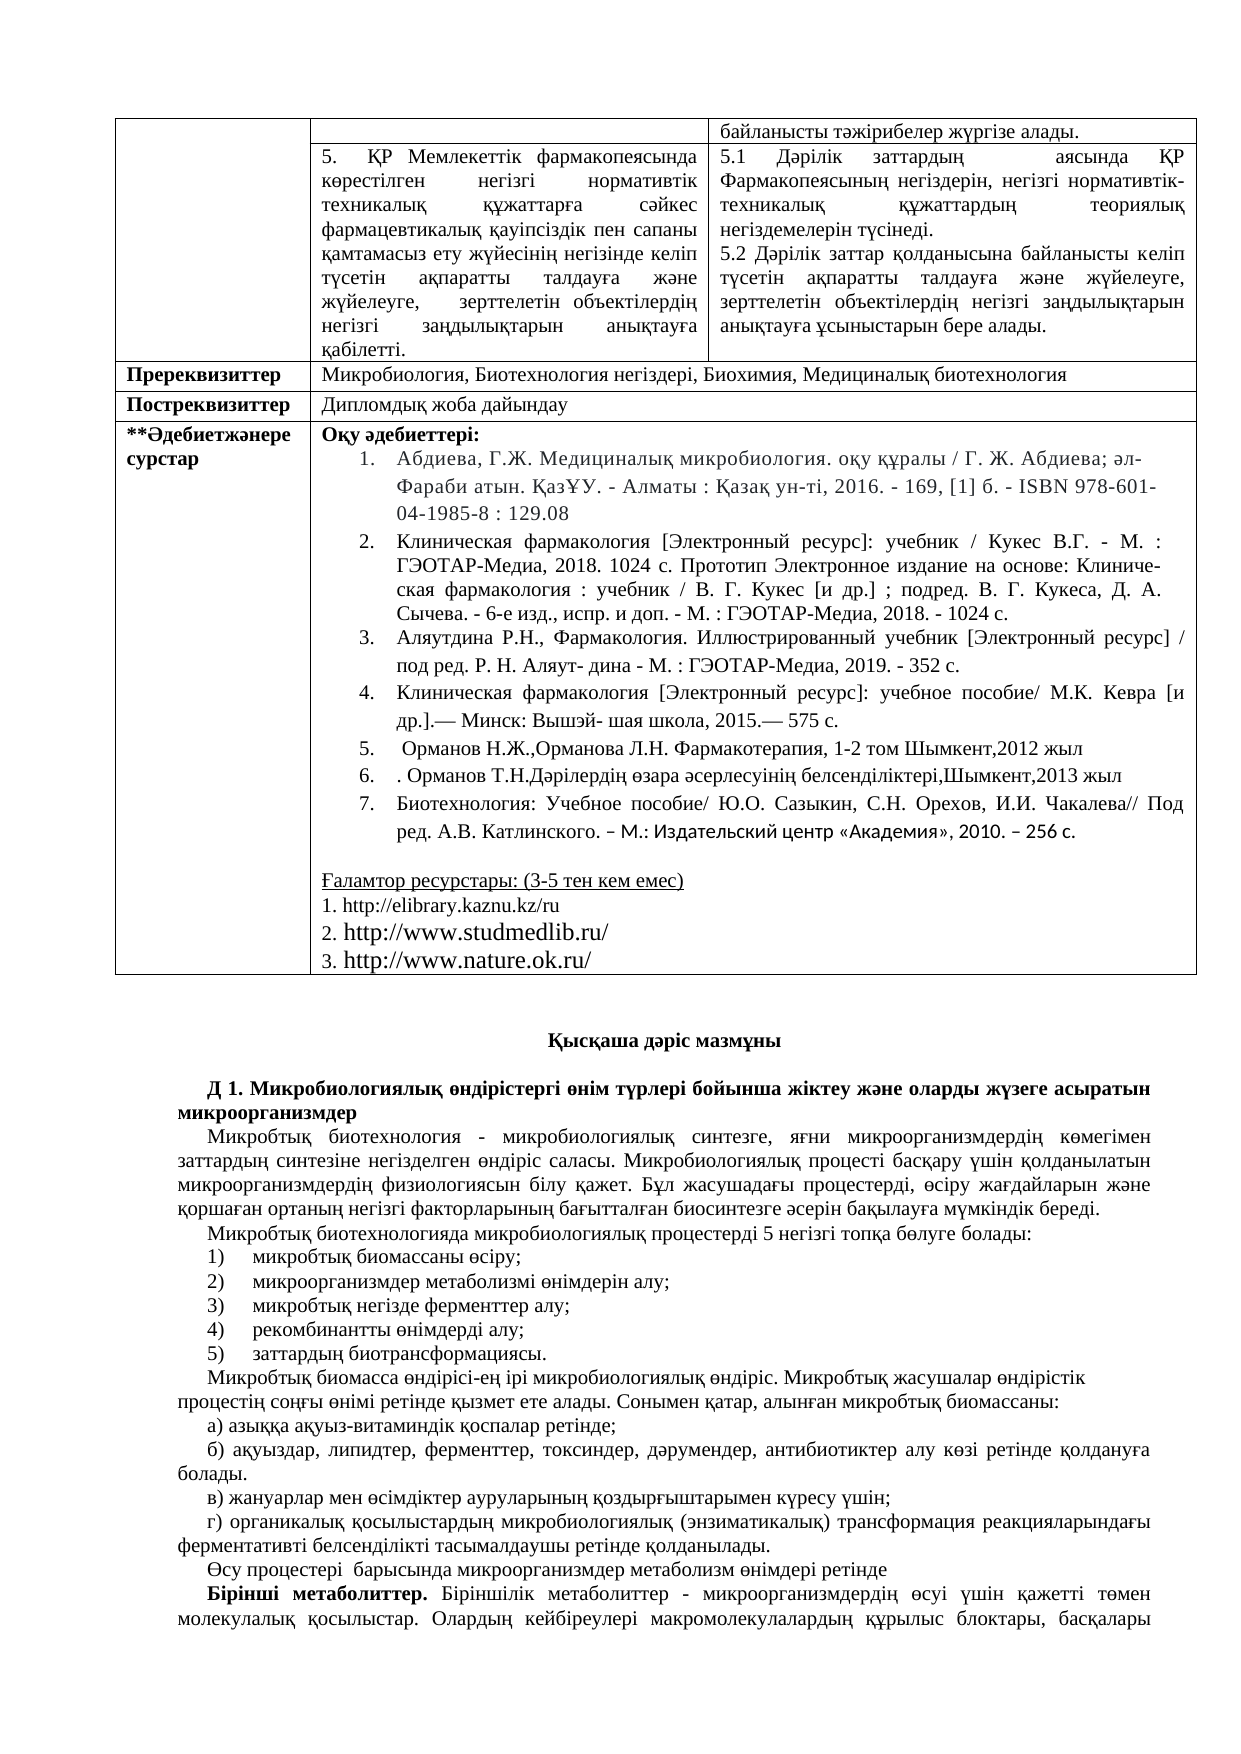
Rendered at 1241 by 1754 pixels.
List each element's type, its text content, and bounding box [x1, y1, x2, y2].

text Микробтық биотехнологияда микробиологиялық процестерді 5 негізгі топқа бөлуге болады: [177, 1220, 1152, 1244]
list заттардың биотрансформациясы. [177, 1341, 1152, 1365]
text Д 1. Микробиологиялық өндірістергі өнім түрлері бойынша жіктеу және оларды жүзеге асыратын микроорганизмдер [177, 1076, 1152, 1124]
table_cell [709, 119, 1196, 143]
table_cell Оқу әдебиеттері: Абдиева, Г.Ж. Медициналық микробиология. оқу құралы / Г. Ж. Абдиева; әл-Фараби атын. ҚазҰУ. - Алматы : Қазақ ун-ті, 2016. - 169, [1] б. - ISBN 978-601-04-1985-8 : 129.08 Клиническая фармакология [Электронный ресурс]: учебник / Кукес В.Г. - М. : ГЭОТАР-Медиа, 2018. 1024 с. Прототип Электронное издание на основе: Клиниче- ская фармакология : учебник / В. Г. Кукес [и др.] ; подред. В. Г. Кукеса, Д. А. Сычева. - 6-е изд., испр. и доп. - М. : ГЭОТАР-Медиа, 2018. - 1024 с. Аляутдина Р.Н., Фармакология. Иллюстрированный учебник [Электронный ресурс] / под ред. Р. Н. Аляут- дина - М. : ГЭОТАР-Медиа, 2019. - 352 с. Клиническая фармакология [Электронный ресурс]: учебное пособие/ М.К. Кевра [и др.].— Минск: Вышэй- шая школа, 2015.— 575 c. Орманов Н.Ж.,Орманова Л.Н. Фармакотерапия, 1-2 том Шымкент,2012 жыл . Орманов Т.Н.Дәрілердің өзара әсерлесуінің белсенділіктері,Шымкент,2013 жыл Биотехнология: Учебное пособие/ Ю.О. Сазыкин, С.Н. Орехов, И.И. Чакалева// Под ред. А.В. Катлинского. – М.: Издательский центр «Академия», 2010. – 256 с. Ғаламтор ресурстары: (3-5 тен кем емес) 1. http://elibrary.kaznu.kz/ru 2. http://www.studmedlib.ru/ 3. http://www.nature.ok.ru/ [311, 422, 1196, 974]
table_cell Микробиология, Биотехнология негіздері, Биохимия, Медициналық биотехнология [311, 362, 1196, 391]
text б) ақуыздар, липидтер, ферменттер, токсиндер, дәрумендер, антибиотиктер алу көзі ретінде қолдануға болады. [177, 1437, 1152, 1485]
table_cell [311, 119, 708, 143]
text г) органикалық қосылыстардың микробиологиялық (энзиматикалық) трансформация реакцияларындағы ферментативті белсенділікті тасымалдаушы ретінде қолданылады. [177, 1509, 1152, 1557]
table_cell Дипломдық жоба дайындау [311, 392, 1196, 421]
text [177, 1581, 1152, 1629]
text а) азыққа ақуыз-витаминдік қоспалар ретінде; [177, 1413, 1152, 1437]
list рекомбинантты өнімдерді алу; [177, 1317, 1152, 1341]
table_cell **Әдебиетжәнересурстар [116, 422, 310, 974]
table_cell Постреквизиттер [116, 392, 310, 421]
text Қысқаша дәріс мазмұны [177, 1028, 1152, 1052]
list микробтық биомассаны өсіру; [177, 1244, 1152, 1268]
list микроорганизмдер метаболизмі өнімдерін алу; [177, 1268, 1152, 1293]
list микробтық негізде ферменттер алу; [177, 1293, 1152, 1317]
table_cell 5.1 Дәрілік заттардың аясында ҚР Фармакопеясының негіздерін, негізгі нормативтік-техникалық құжаттардың теориялық негіздемелерін түсінеді. 5.2 Дәрілік заттар қолданысына байланысты келіп түсетін ақпаратты талдауға және жүйелеуге, зерттелетін объектілердің негізгі заңдылықтарын анықтауға ұсыныстарын бере алады. [709, 144, 1196, 361]
table_cell Пререквизиттер [116, 362, 310, 391]
text Микробтық биотехнология - микробиологиялық синтезге, яғни микроорганизмдердің көмегімен заттардың синтезіне негізделген өндіріс саласы. Микробиологиялық процесті басқару үшін қолданылатын микроорганизмдердің физиологиясын білу қажет. Бұл жасушадағы процестерді, өсіру жағдайларын және қоршаған ортаның негізгі факторларының бағытталған биосинтезге әсерін бақылауға мүмкіндік береді. [177, 1124, 1152, 1220]
text Өсу процестері барысында микроорганизмдер метаболизм өнімдері ретінде [177, 1557, 1152, 1581]
text Микробтық биомасса өндірісі-ең ірі микробиологиялық өндіріс. Микробтық жасушалар өндірістік процестің соңғы өнімі ретінде қызмет ете алады. Сонымен қатар, алынған микробтық биомассаны: [177, 1365, 1152, 1413]
table_cell 5. ҚР Мемлекеттік фармакопеясында көрестілген негізгі нормативтік техникалық құжаттарға сәйкес фармацевтикалық қауіпсіздік пен сапаны қамтамасыз ету жүйесінің негізінде келіп түсетін ақпаратты талдауға және жүйелеуге, зерттелетін объектілердің негізгі заңдылықтарын анықтауға қабілетті. [311, 144, 708, 361]
text в) жануарлар мен өсімдіктер ауруларының қоздырғыштарымен күресу үшін; [177, 1485, 1152, 1509]
